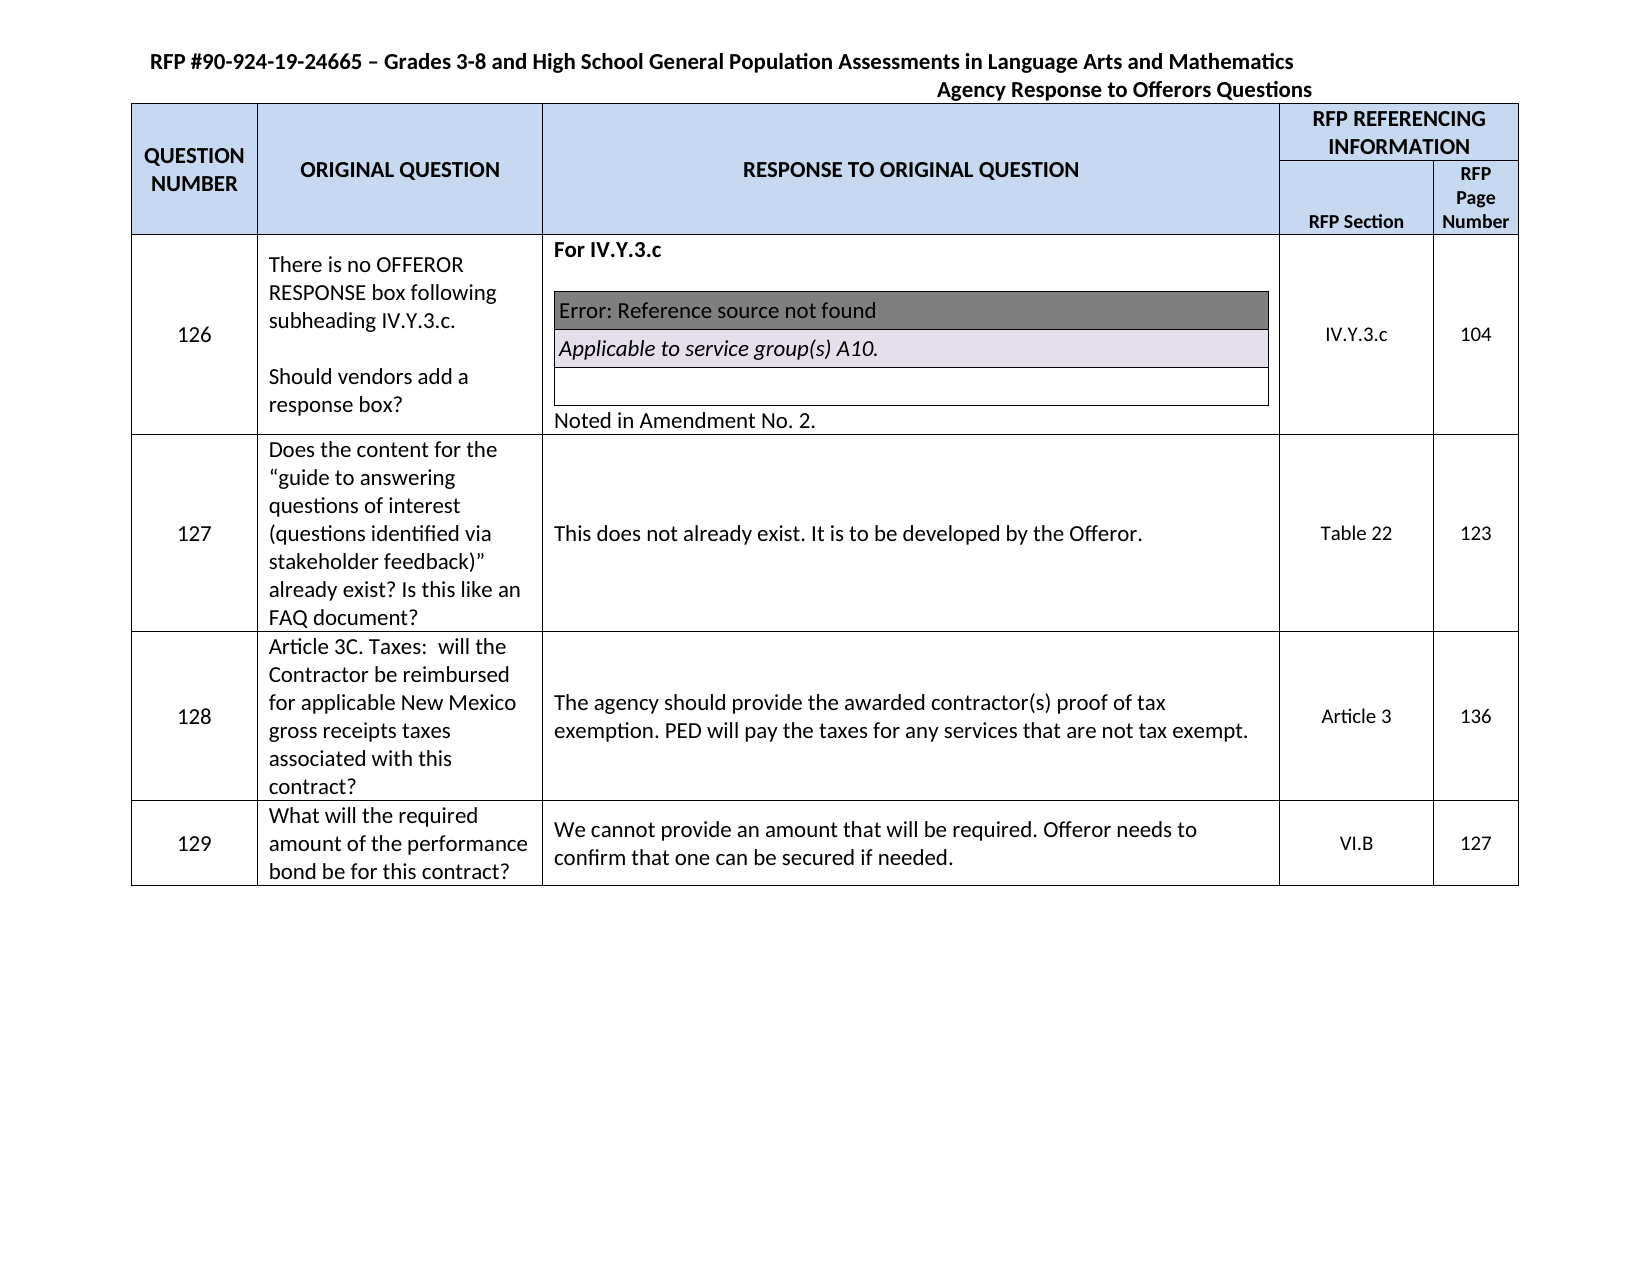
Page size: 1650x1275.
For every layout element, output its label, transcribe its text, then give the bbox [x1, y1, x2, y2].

table_cell 127 [1434, 801, 1518, 885]
table_cell 136 [1434, 632, 1518, 800]
table_cell 104 [1434, 235, 1518, 434]
table_cell Article 3 [1280, 632, 1433, 800]
table_cell Article 3C. Taxes: will the Contractor be reimbursed for applicable New Mexico gross receipts taxes associated with this contract? [258, 632, 542, 800]
table_cell What will the required amount of the performance bond be for this contract? [258, 801, 542, 885]
table_header Question Number [132, 104, 257, 234]
table_cell 129 [132, 801, 257, 885]
table_header Original Question [258, 104, 542, 234]
table_cell RFP Section [1280, 161, 1433, 234]
table_cell There is no OFFEROR RESPONSE box following subheading IV.Y.3.c. Should vendors add a response box? [258, 235, 542, 434]
table_cell 128 [132, 632, 257, 800]
table_cell 126 [132, 235, 257, 434]
table_cell We cannot provide an amount that will be required. Offeror needs to confirm that one can be secured if needed. [543, 801, 1279, 885]
table_cell 127 [132, 435, 257, 631]
table_cell Table 22 [1280, 435, 1433, 631]
table_cell IV.Y.3.c [1280, 235, 1433, 434]
table_header Response to Original Question [543, 104, 1279, 234]
table_cell RFP Page Number [1434, 161, 1518, 234]
table_cell For IV.Y.3.c Noted in Amendment No. 2. [543, 235, 1279, 434]
table_cell The agency should provide the awarded contractor(s) proof of tax exemption. PED will pay the taxes for any services that are not tax exempt. [543, 632, 1279, 800]
table_cell 123 [1434, 435, 1518, 631]
table_cell Does the content for the “guide to answering questions of interest (questions identified via stakeholder feedback)” already exist? Is this like an FAQ document? [258, 435, 542, 631]
table_cell VI.B [1280, 801, 1433, 885]
table_header RFP Referencing Information [1280, 104, 1518, 160]
table_cell This does not already exist. It is to be developed by the Offeror. [543, 435, 1279, 631]
